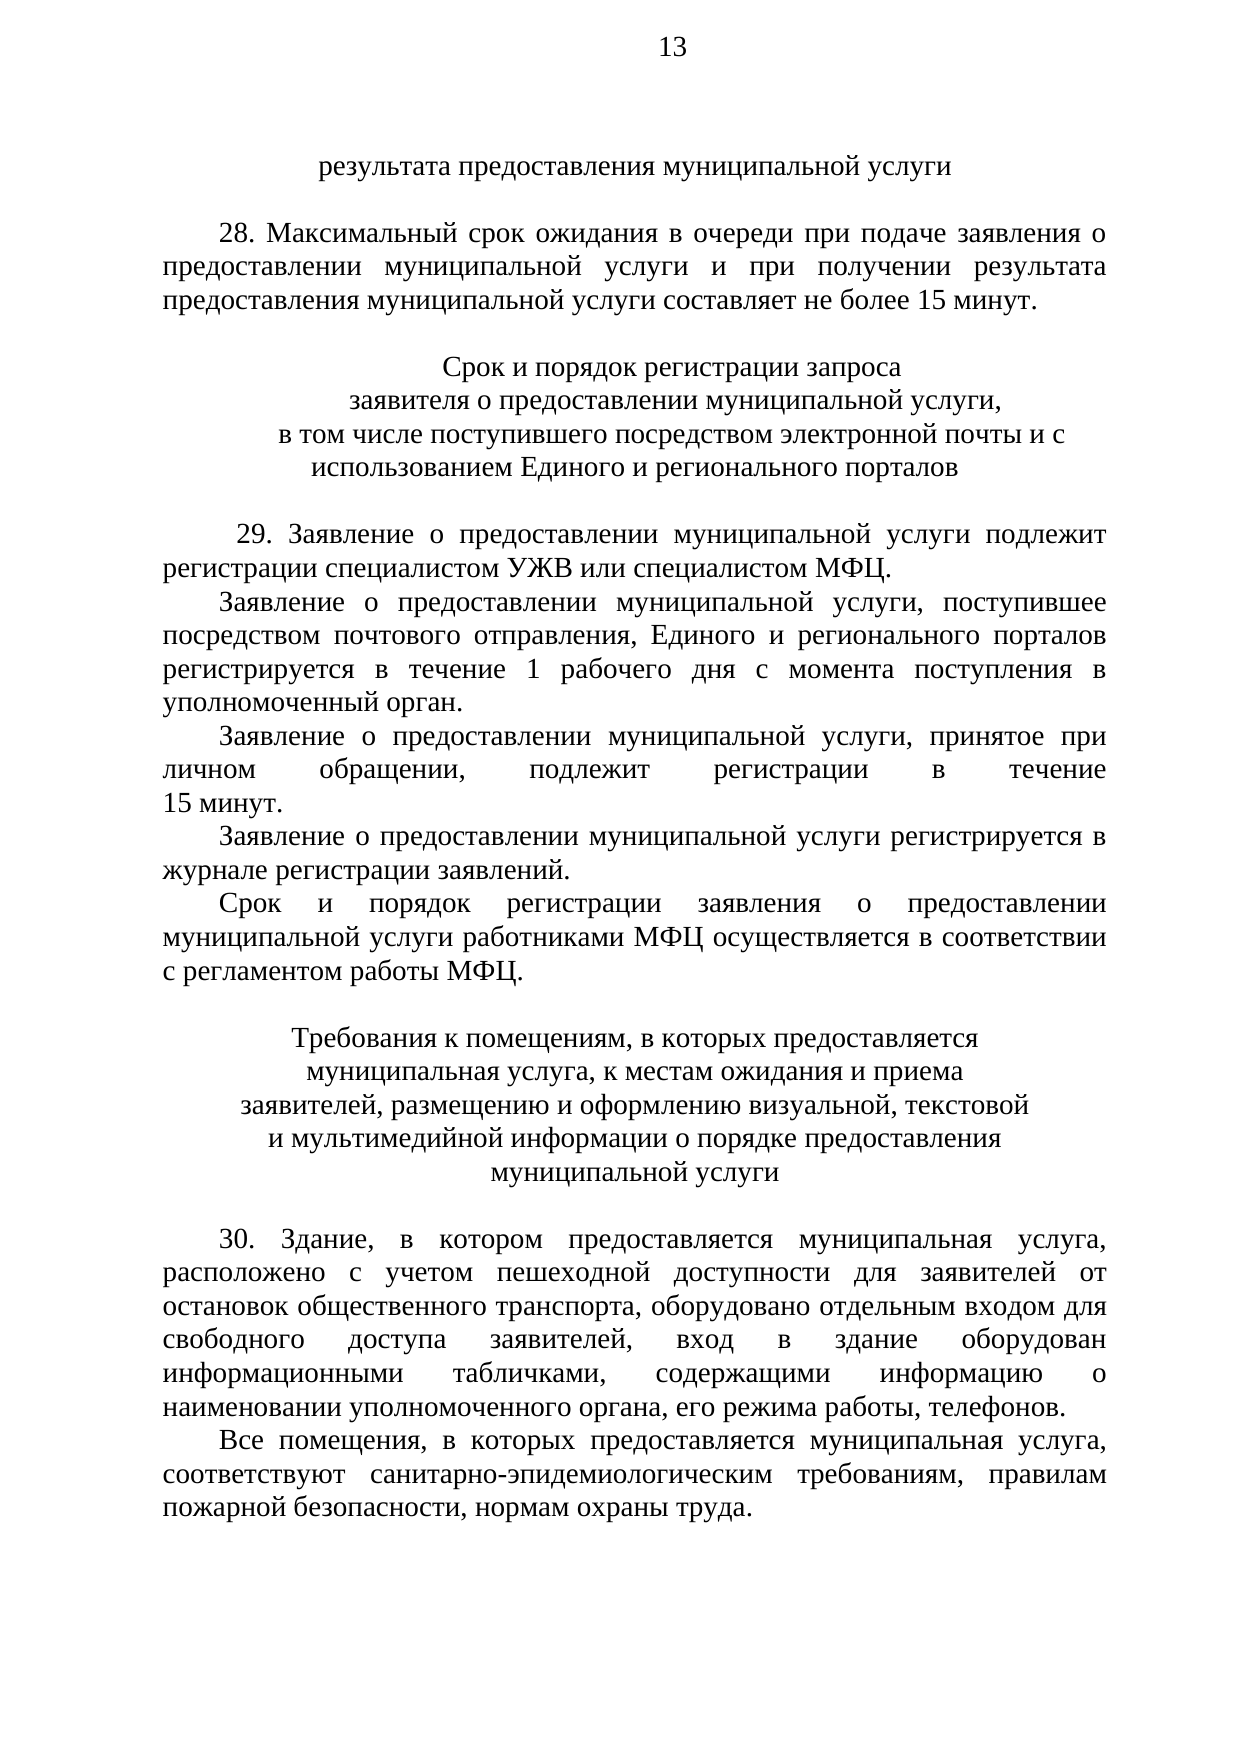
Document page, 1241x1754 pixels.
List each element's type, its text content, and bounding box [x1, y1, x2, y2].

text 30. Здание, в котором предоставляется муниципальная услуга, расположено с учетом пешеходной доступности для заявителей от остановок общественного транспорта, оборудовано отдельным входом для свободного доступа заявителей, вход в здание оборудован информационными табличками, содержащими информацию о наименовании уполномоченного органа, его режима работы, телефонов. [162, 1221, 1107, 1422]
text Требования к помещениям, в которых предоставляется [162, 1020, 1107, 1053]
text заявителей, размещению и оформлению визуальной, текстовой [162, 1087, 1107, 1120]
text Срок и порядок регистрации заявления о предоставлении муниципальной услуги работниками МФЦ осуществляется в соответствии с регламентом работы МФЦ. [162, 886, 1107, 986]
text результата предоставления муниципальной услуги [162, 148, 1107, 181]
text муниципальной услуги [162, 1154, 1107, 1187]
text 29. Заявление о предоставлении муниципальной услуги подлежит регистрации специалистом УЖВ или специалистом МФЦ. [162, 517, 1107, 584]
text Заявление о предоставлении муниципальной услуги регистрируется в журнале регистрации заявлений. [162, 818, 1107, 886]
text муниципальная услуга, к местам ожидания и приема [162, 1053, 1107, 1087]
text заявителя о предоставлении муниципальной услуги, [162, 382, 1107, 416]
text Заявление о предоставлении муниципальной услуги, принятое при личном обращении, подлежит регистрации в течение 15 минут. [162, 718, 1107, 818]
text 28. Максимальный срок ожидания в очереди при подаче заявления о предоставлении муниципальной услуги и при получении результата предоставления муниципальной услуги составляет не более 15 минут. [162, 215, 1107, 315]
text Заявление о предоставлении муниципальной услуги, поступившее посредством почтового отправления, Единого и регионального порталов регистрируется в течение 1 рабочего дня с момента поступления в уполномоченный орган. [162, 584, 1107, 718]
text Все помещения, в которых предоставляется муниципальная услуга, соответствуют санитарно-эпидемиологическим требованиям, правилам пожарной безопасности, нормам охраны труда. [162, 1422, 1107, 1523]
text в том числе поступившего посредством электронной почты и с использованием Единого и регионального порталов [162, 416, 1107, 483]
text и мультимедийной информации о порядке предоставления [162, 1120, 1107, 1154]
text Срок и порядок регистрации запроса [162, 349, 1107, 382]
